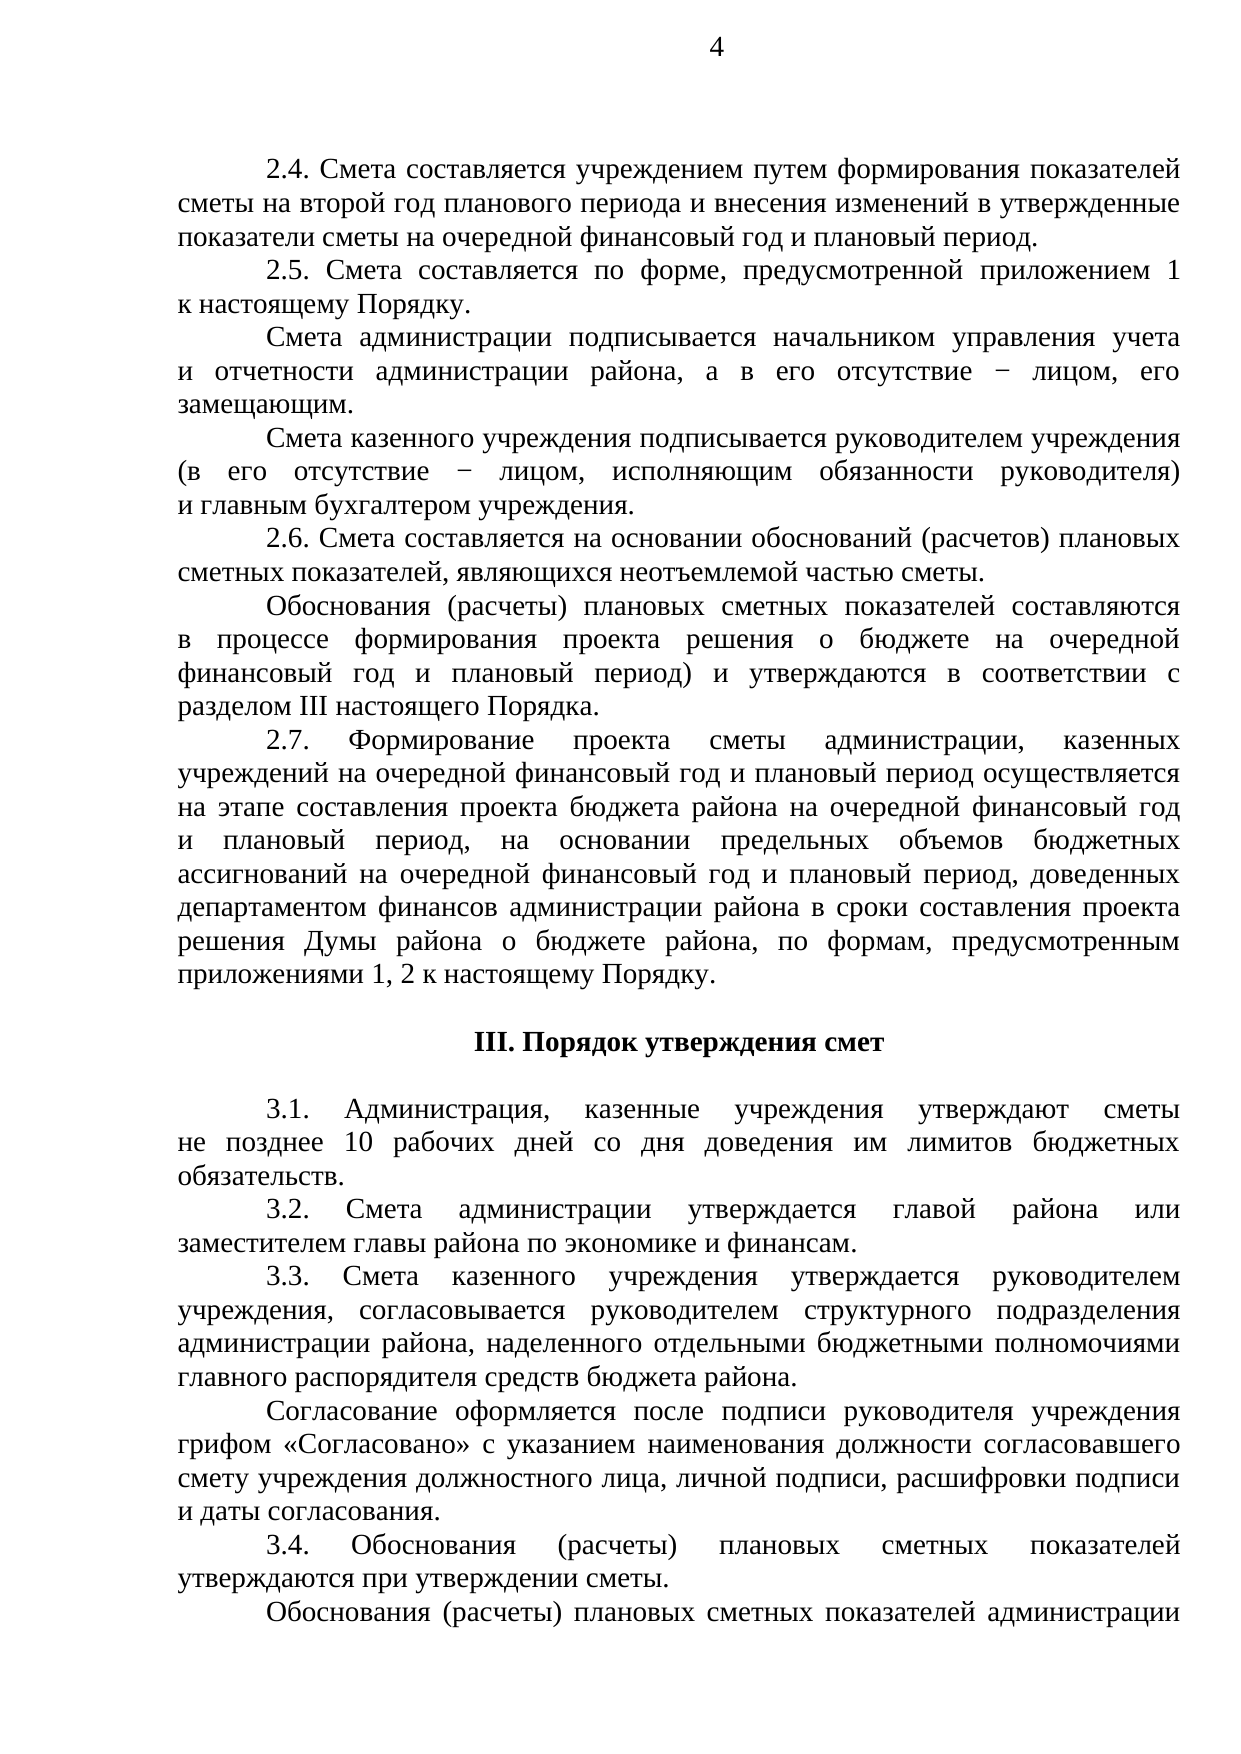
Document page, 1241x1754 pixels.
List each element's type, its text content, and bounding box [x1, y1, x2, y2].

text Смета казенного учреждения подписывается руководителем учреждения (в его отсутствие − лицом, исполняющим обязанности руководителя) и главным бухгалтером учреждения. [177, 420, 1181, 521]
text 3.1. Администрация, казенные учреждения утверждают сметы не позднее 10 рабочих дней со дня доведения им лимитов бюджетных обязательств. [177, 1091, 1181, 1191]
text III. Порядок утверждения смет [177, 1024, 1181, 1057]
text 2.5. Смета составляется по форме, предусмотренной приложением 1 к настоящему Порядку. [177, 252, 1181, 319]
text 3.4. Обоснования (расчеты) плановых сметных показателей утверждаются при утверждении сметы. [177, 1527, 1181, 1594]
text Согласование оформляется после подписи руководителя учреждения грифом «Согласовано» с указанием наименования должности согласовавшего смету учреждения должностного лица, личной подписи, расшифровки подписи и даты согласования. [177, 1393, 1181, 1527]
text 2.6. Смета составляется на основании обоснований (расчетов) плановых сметных показателей, являющихся неотъемлемой частью сметы. [177, 521, 1181, 588]
text 3.2. Смета администрации утверждается главой района или заместителем главы района по экономике и финансам. [177, 1191, 1181, 1258]
text Смета администрации подписывается начальником управления учета и отчетности администрации района, а в его отсутствие − лицом, его замещающим. [177, 319, 1181, 420]
text 3.3. Смета казенного учреждения утверждается руководителем учреждения, согласовывается руководителем структурного подразделения администрации района, наделенного отдельными бюджетными полномочиями главного распорядителя средств бюджета района. [177, 1258, 1181, 1393]
text 2.7. Формирование проекта сметы администрации, казенных учреждений на очередной финансовый год и плановый период осуществляется на этапе составления проекта бюджета района на очередной финансовый год и плановый период, на основании предельных объемов бюджетных ассигнований на очередной финансовый год и плановый период, доведенных департаментом финансов администрации района в сроки составления проекта решения Думы района о бюджете района, по формам, предусмотренным приложениями 1, 2 к настоящему Порядку. [177, 722, 1181, 990]
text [177, 1594, 1181, 1627]
text Обоснования (расчеты) плановых сметных показателей составляются в процессе формирования проекта решения о бюджете на очередной финансовый год и плановый период) и утверждаются в соответствии с разделом III настоящего Порядка. [177, 588, 1181, 722]
text 2.4. Смета составляется учреждением путем формирования показателей сметы на второй год планового периода и внесения изменений в утвержденные показатели сметы на очередной финансовый год и плановый период. [177, 152, 1181, 252]
